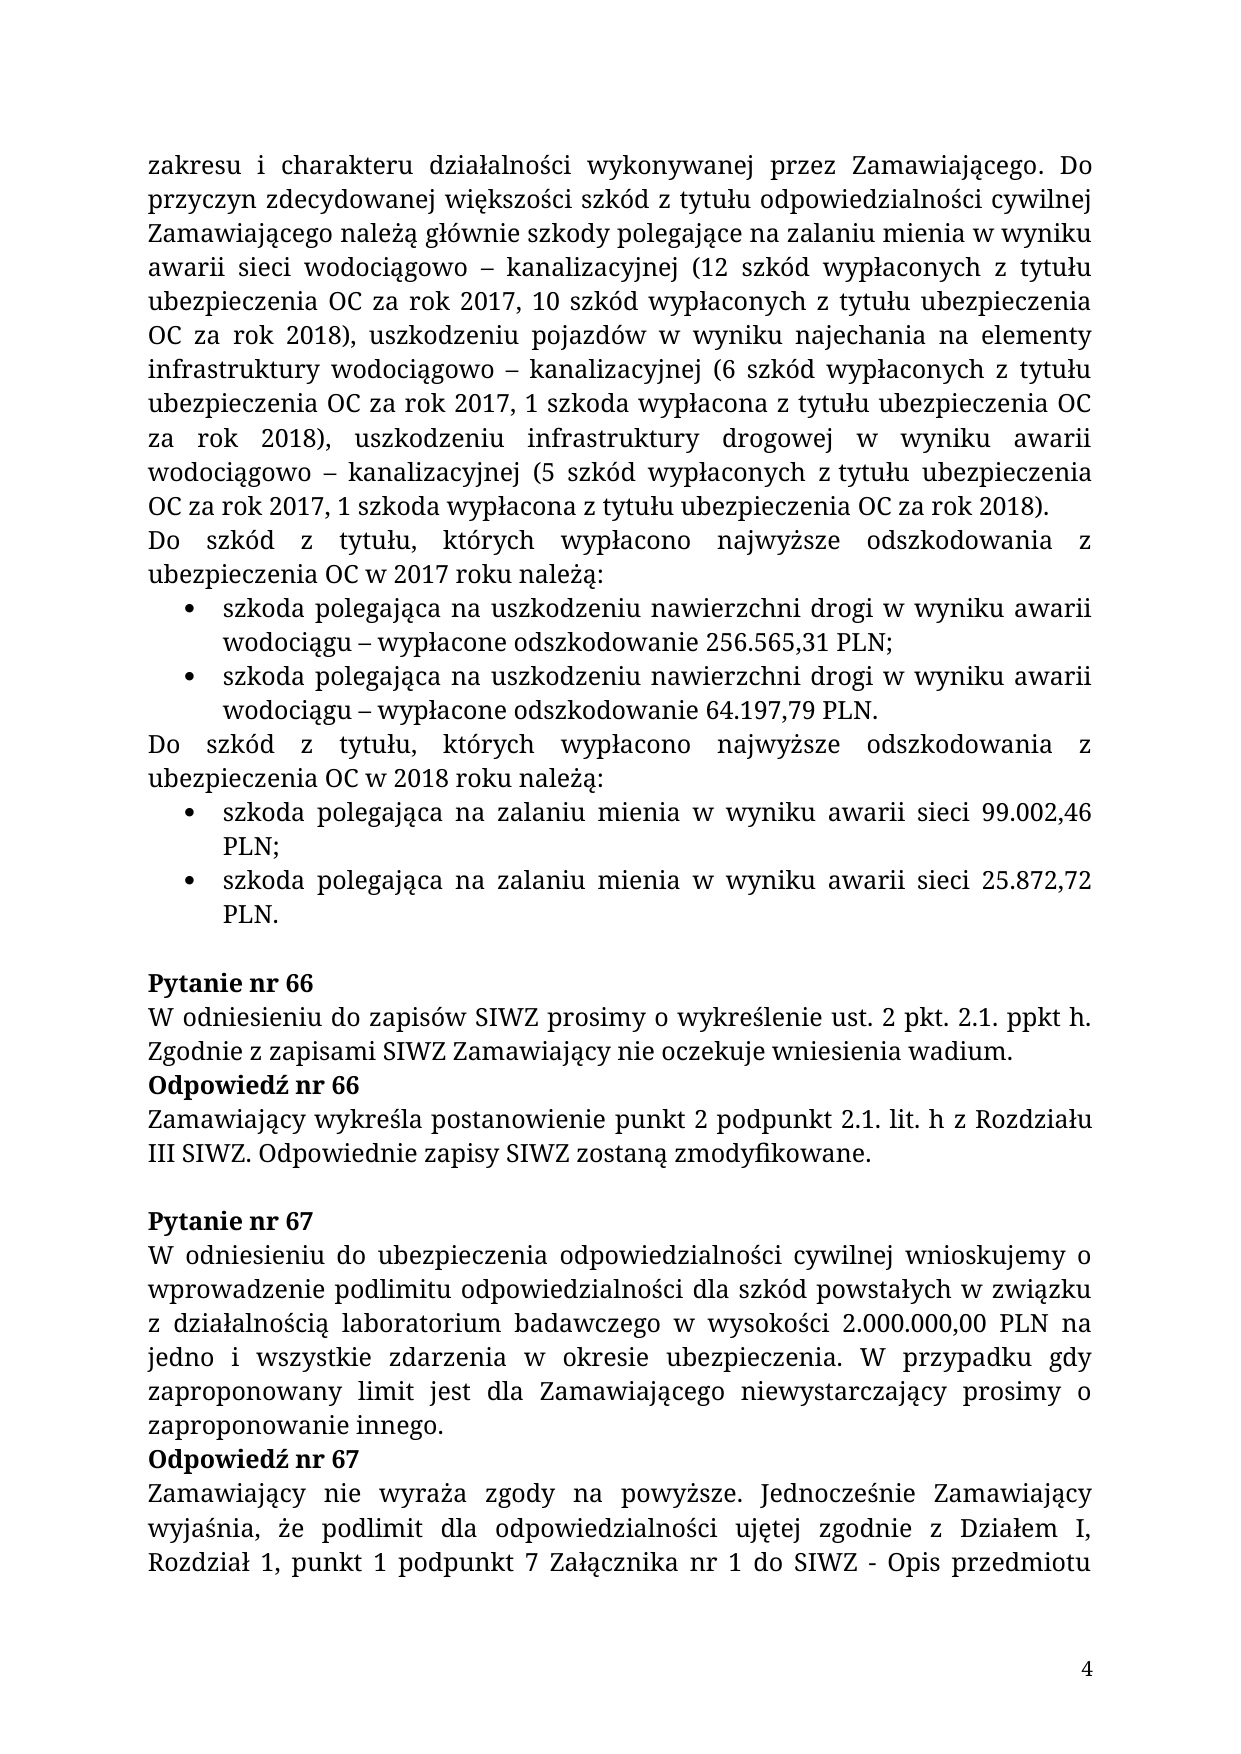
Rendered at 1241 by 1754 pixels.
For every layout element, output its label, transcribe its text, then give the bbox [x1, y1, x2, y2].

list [148, 1476, 1092, 1578]
text Pytanie nr 67 [148, 1204, 1092, 1238]
text Do szkód z tytułu, których wypłacono najwyższe odszkodowania z ubezpieczenia OC w 2017 roku należą: [148, 522, 1092, 591]
text Odpowiedź nr 67 [148, 1442, 1092, 1476]
list szkoda polegająca na zalaniu mienia w wyniku awarii sieci 25.872,72 PLN. [185, 863, 1092, 931]
text Pytanie nr 66 [148, 965, 1092, 999]
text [148, 148, 1092, 522]
text Odpowiedź nr 66 [148, 1067, 1092, 1101]
list szkoda polegająca na uszkodzeniu nawierzchni drogi w wyniku awarii wodociągu – wypłacone odszkodowanie 64.197,79 PLN. [185, 659, 1092, 727]
text W odniesieniu do ubezpieczenia odpowiedzialności cywilnej wnioskujemy o wprowadzenie podlimitu odpowiedzialności dla szkód powstałych w związku z działalnością laboratorium badawczego w wysokości 2.000.000,00 PLN na jedno i wszystkie zdarzenia w okresie ubezpieczenia. W przypadku gdy zaproponowany limit jest dla Zamawiającego niewystarczający prosimy o zaproponowanie innego. [148, 1238, 1092, 1442]
text Do szkód z tytułu, których wypłacono najwyższe odszkodowania z ubezpieczenia OC w 2018 roku należą: [148, 727, 1092, 795]
text Zamawiający wykreśla postanowienie punkt 2 podpunkt 2.1. lit. h z Rozdziału III SIWZ. Odpowiednie zapisy SIWZ zostaną zmodyfikowane. [148, 1101, 1092, 1169]
list szkoda polegająca na zalaniu mienia w wyniku awarii sieci 99.002,46 PLN; [185, 795, 1092, 863]
text W odniesieniu do zapisów SIWZ prosimy o wykreślenie ust. 2 pkt. 2.1. ppkt h. Zgodnie z zapisami SIWZ Zamawiający nie oczekuje wniesienia wadium. [148, 999, 1092, 1067]
list szkoda polegająca na uszkodzeniu nawierzchni drogi w wyniku awarii wodociągu – wypłacone odszkodowanie 256.565,31 PLN; [185, 591, 1092, 659]
